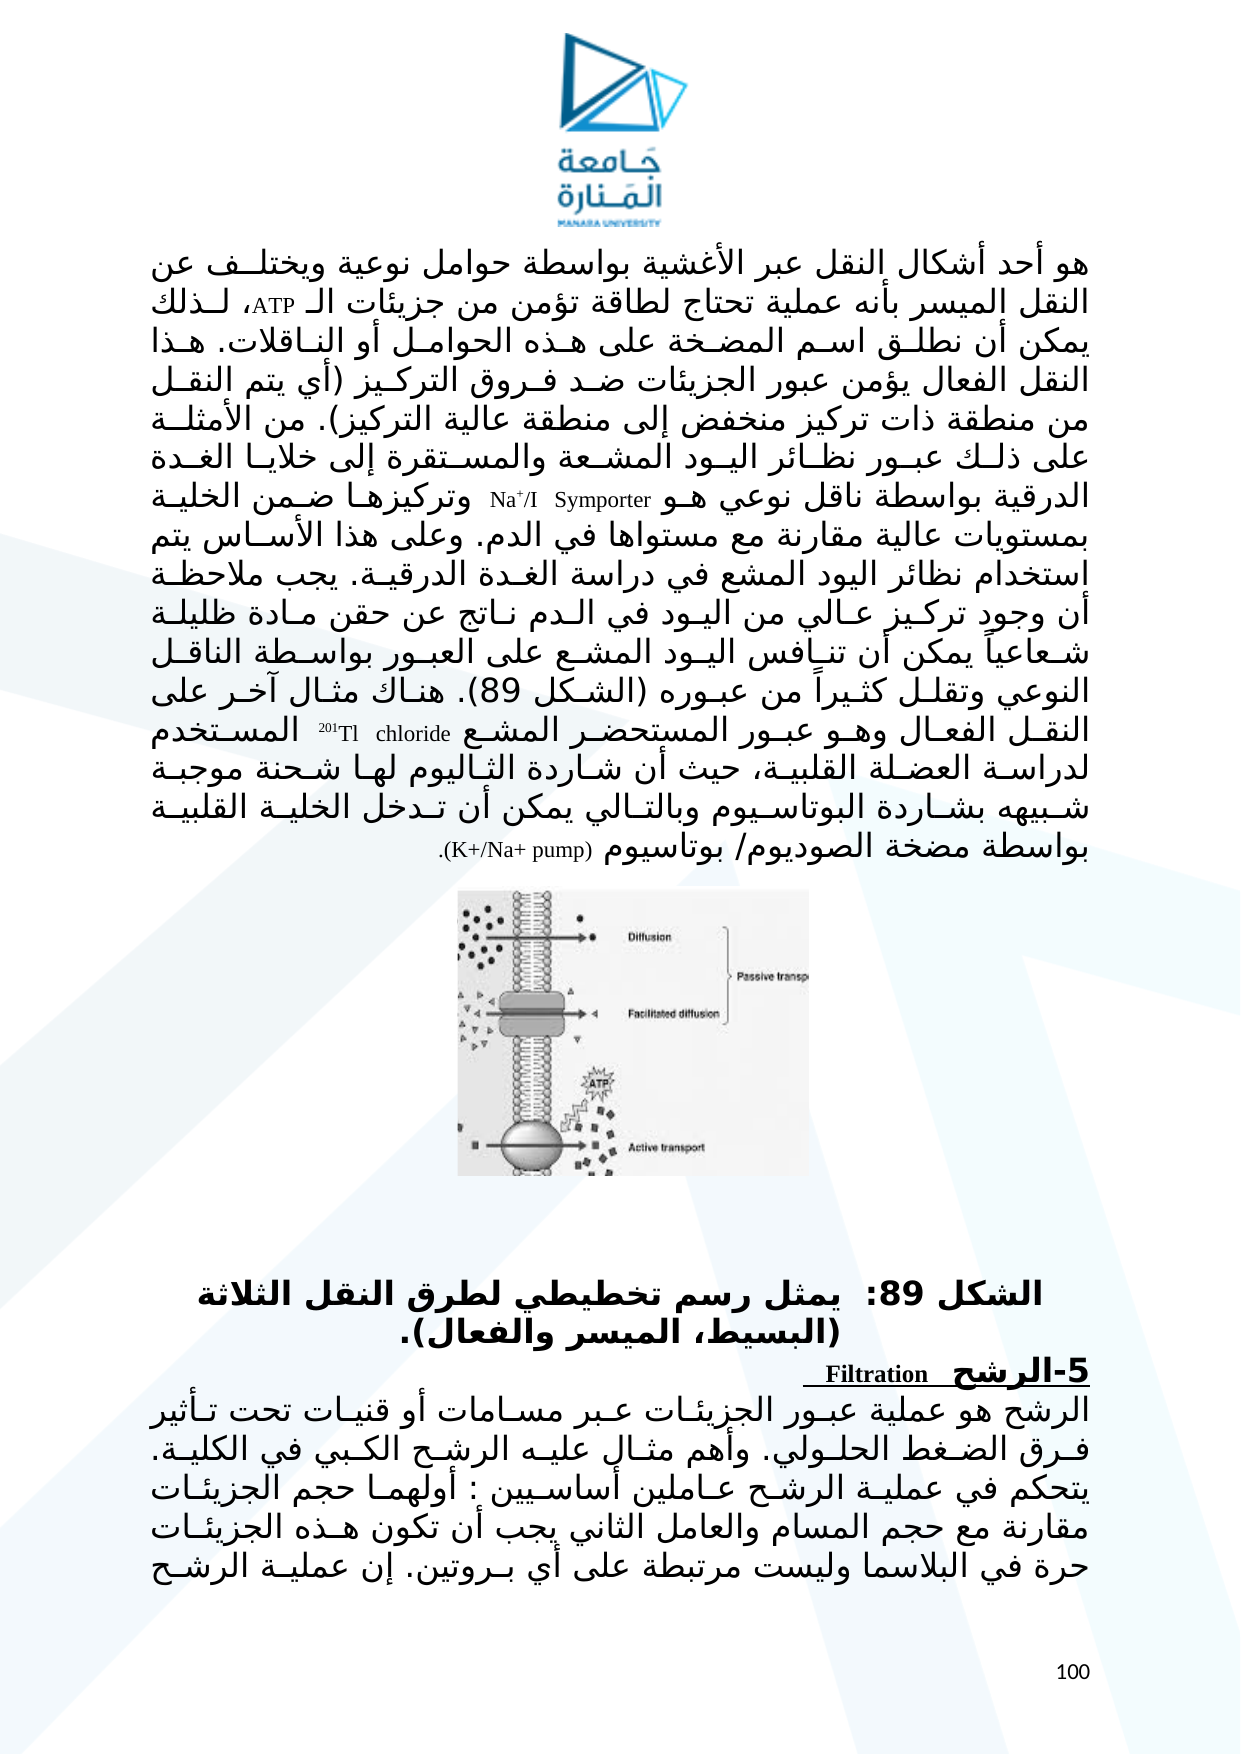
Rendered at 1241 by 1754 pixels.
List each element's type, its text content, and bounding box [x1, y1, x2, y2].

text 5-الرشح Filtration [150, 1352, 1090, 1391]
text الشكل 89: يمثل رسم تخطيطي لطرق النقل الثلاثة (البسيط، الميسر والفعال). [150, 1274, 1090, 1352]
picture [0, 253, 1241, 1754]
text هو أحد أشكال النقل عبر الأغشية بواسطة حوامل نوعية ويختلف عن النقل الميسر بأنه عملية تحتاج لطاقة تؤمن من جزيئات الـ ATP، لذلك يمكن أن نطلق اسم المضخة على هذه الحوامل أو الناقلات. هذا النقل الفعال يؤمن عبور الجزيئات ضد فروق التركيز (أي يتم النقل من منطقة ذات تركيز منخفض إلى منطقة عالية التركيز). من الأمثلة على ذلك عبور نظائر اليود المشعة والمستقرة إلى خلايا الغدة الدرقية بواسطة ناقل نوعي هو Na+/I Symporter وتركيزها ضمن الخلية بمستويات عالية مقارنة مع مستواها في الدم. وعلى هذا الأساس يتم استخدام نظائر اليود المشع في دراسة الغدة الدرقية. يجب ملاحظة أن وجود تركيز عالي من اليود في الدم ناتج عن حقن مادة ظليلة شعاعياً يمكن أن تنافس اليود المشع على العبور بواسطة الناقل النوعي وتقلل كثيراً من عبوره (الشكل 89). هناك مثال آخر على النقل الفعال وهو عبور المستحضر المشع 201Tl chloride المستخدم لدراسة العضلة القلبية، حيث أن شاردة الثاليوم لها شحنة موجبة شبيهه بشاردة البوتاسيوم وبالتالي يمكن أن تدخل الخلية القلبية بواسطة مضخة الصوديوم/ بوتاسيوم (K+/Na+ pump). [150, 244, 1090, 865]
picture [554, 33, 693, 227]
